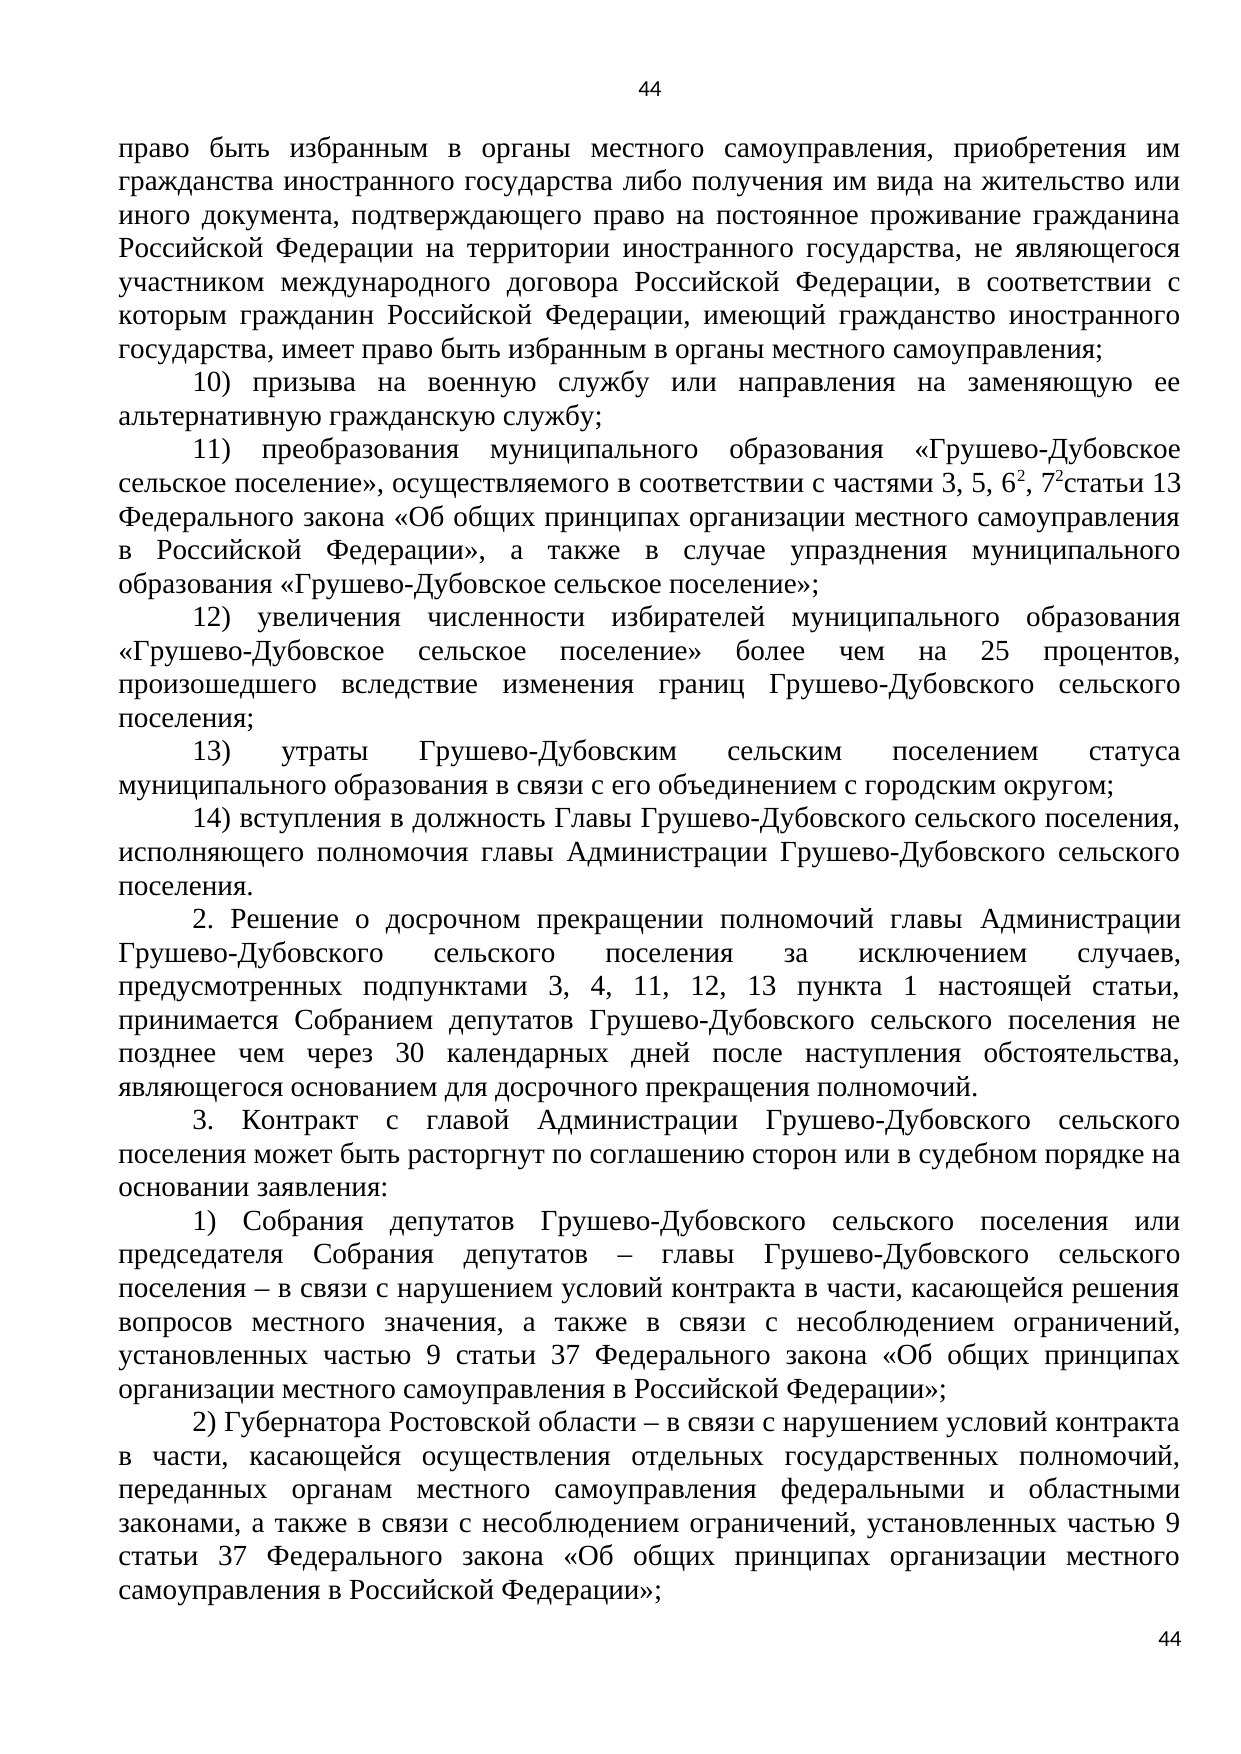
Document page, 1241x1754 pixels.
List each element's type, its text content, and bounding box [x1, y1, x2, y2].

text 1) Собрания депутатов Грушево-Дубовского сельского поселения или председателя Собрания депутатов – главы Грушево-Дубовского сельского поселения – в связи с нарушением условий контракта в части, касающейся решения вопросов местного значения, а также в связи с несоблюдением ограничений, установленных частью 9 статьи 37 Федерального закона «Об общих принципах организации местного самоуправления в Российской Федерации»; [118, 1203, 1181, 1404]
text 2) Губернатора Ростовской области – в связи с нарушением условий контракта в части, касающейся осуществления отдельных государственных полномочий, переданных органам местного самоуправления федеральными и областными законами, а также в связи с несоблюдением ограничений, установленных частью 9 статьи 37 Федерального закона «Об общих принципах организации местного самоуправления в Российской Федерации»; [118, 1404, 1181, 1606]
text 3. Контракт с главой Администрации Грушево-Дубовского сельского поселения может быть расторгнут по соглашению сторон или в судебном порядке на основании заявления: [118, 1102, 1181, 1203]
text 11) преобразования муниципального образования «Грушево-Дубовское сельское поселение», осуществляемого в соответствии с частями 3, 5, 62, 72статьи 13 Федерального закона «Об общих принципах организации местного самоуправления в Российской Федерации», а также в случае упразднения муниципального образования «Грушево-Дубовское сельское поселение»; [118, 432, 1181, 599]
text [118, 130, 1181, 364]
text 13) утраты Грушево-Дубовским сельским поселением статуса муниципального образования в связи с его объединением с городским округом; [118, 733, 1181, 801]
text 12) увеличения численности избирателей муниципального образования «Грушево-Дубовское сельское поселение» более чем на 25 процентов, произошедшего вследствие изменения границ Грушево-Дубовского сельского поселения; [118, 599, 1181, 733]
text 10) призыва на военную службу или направления на заменяющую ее альтернативную гражданскую службу; [118, 364, 1181, 432]
text 14) вступления в должность Главы Грушево-Дубовского сельского поселения, исполняющего полномочия главы Администрации Грушево-Дубовского сельского поселения. [118, 801, 1181, 901]
text 2. Решение о досрочном прекращении полномочий главы Администрации Грушево-Дубовского сельского поселения за исключением случаев, предусмотренных подпунктами 3, 4, 11, 12, 13 пункта 1 настоящей статьи, принимается Собранием депутатов Грушево-Дубовского сельского поселения не позднее чем через 30 календарных дней после наступления обстоятельства, являющегося основанием для досрочного прекращения полномочий. [118, 901, 1181, 1102]
